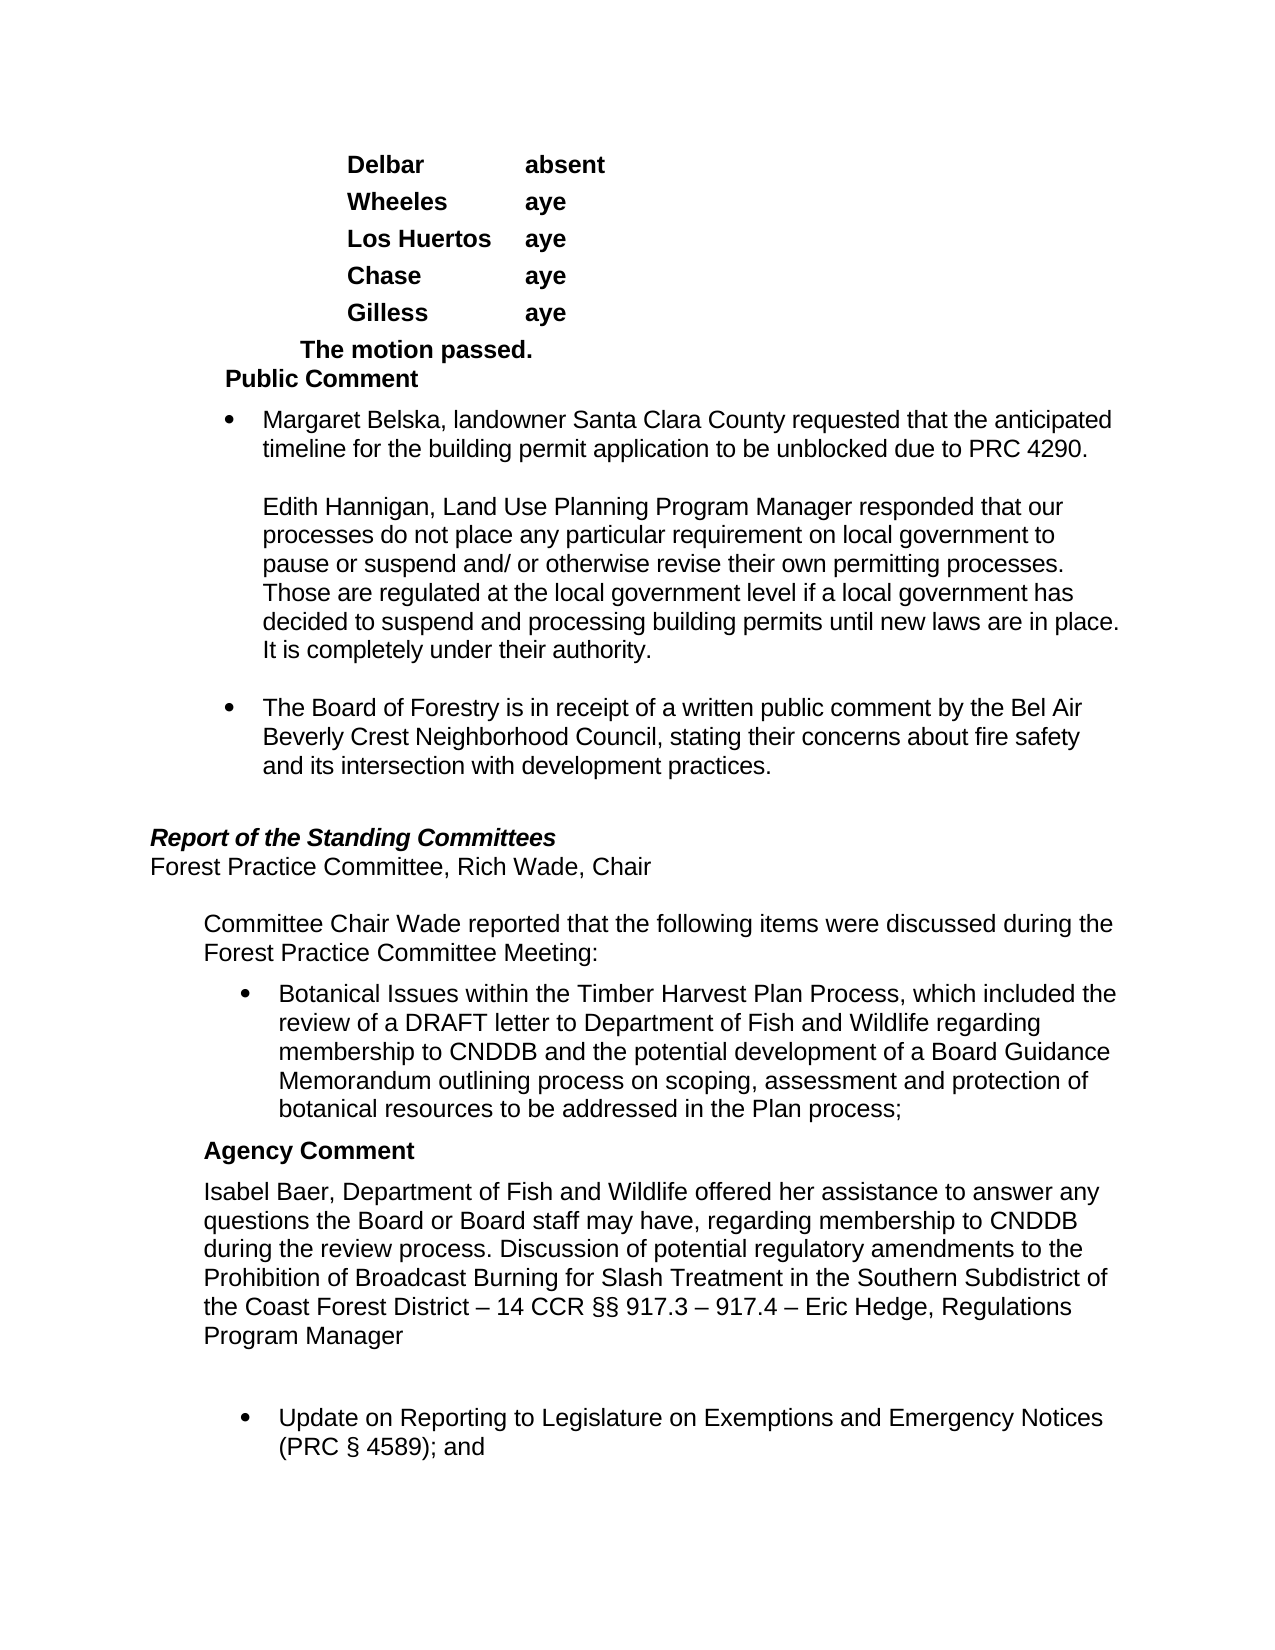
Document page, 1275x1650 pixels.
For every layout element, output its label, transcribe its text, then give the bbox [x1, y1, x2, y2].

list Update on Reporting to Legislature on Exemptions and Emergency Notices (PRC § 4589); and [241, 1403, 1125, 1461]
text Isabel Baer, Department of Fish and Wildlife offered her assistance to answer any questions the Board or Board staff may have, regarding membership to CNDDB during the review process. Discussion of potential regulatory amendments to the Prohibition of Broadcast Burning for Slash Treatment in the Southern Subdistrict of the Coast Forest District – 14 CCR §§ 917.3 – 917.4 – Eric Hedge, Regulations Program Manager [203, 1177, 1125, 1349]
list Edith Hannigan, Land Use Planning Program Manager responded that our processes do not place any particular requirement on local government to pause or suspend and/ or otherwise revise their own permitting processes. Those are regulated at the local government level if a local government has decided to suspend and processing building permits until new laws are in place. It is completely under their authority. [262, 492, 1125, 664]
text Public Comment [225, 364, 1125, 393]
text The motion passed. [300, 335, 1125, 364]
text Los Huertos aye [347, 224, 1125, 253]
text Forest Practice Committee, Rich Wade, Chair [150, 852, 1125, 881]
text Report of the Standing Committees [150, 823, 1086, 852]
text Delbar absent [347, 150, 1125, 179]
list Botanical Issues within the Timber Harvest Plan Process, which included the review of a DRAFT letter to Department of Fish and Wildlife regarding membership to CNDDB and the potential development of a Board Guidance Memorandum outlining process on scoping, assessment and protection of botanical resources to be addressed in the Plan process; [241, 979, 1125, 1123]
text Chase aye [347, 261, 1125, 290]
list Margaret Belska, landowner Santa Clara County requested that the anticipated timeline for the building permit application to be unblocked due to PRC 4290. [225, 405, 1125, 463]
text Wheeles aye [347, 187, 1125, 216]
text Gilless aye [347, 298, 1125, 327]
text Agency Comment [203, 1136, 1125, 1164]
list The Board of Forestry is in receipt of a written public comment by the Bel Air Beverly Crest Neighborhood Council, stating their concerns about fire safety and its intersection with development practices. [225, 693, 1125, 779]
text Committee Chair Wade reported that the following items were discussed during the Forest Practice Committee Meeting: [203, 909, 1125, 967]
